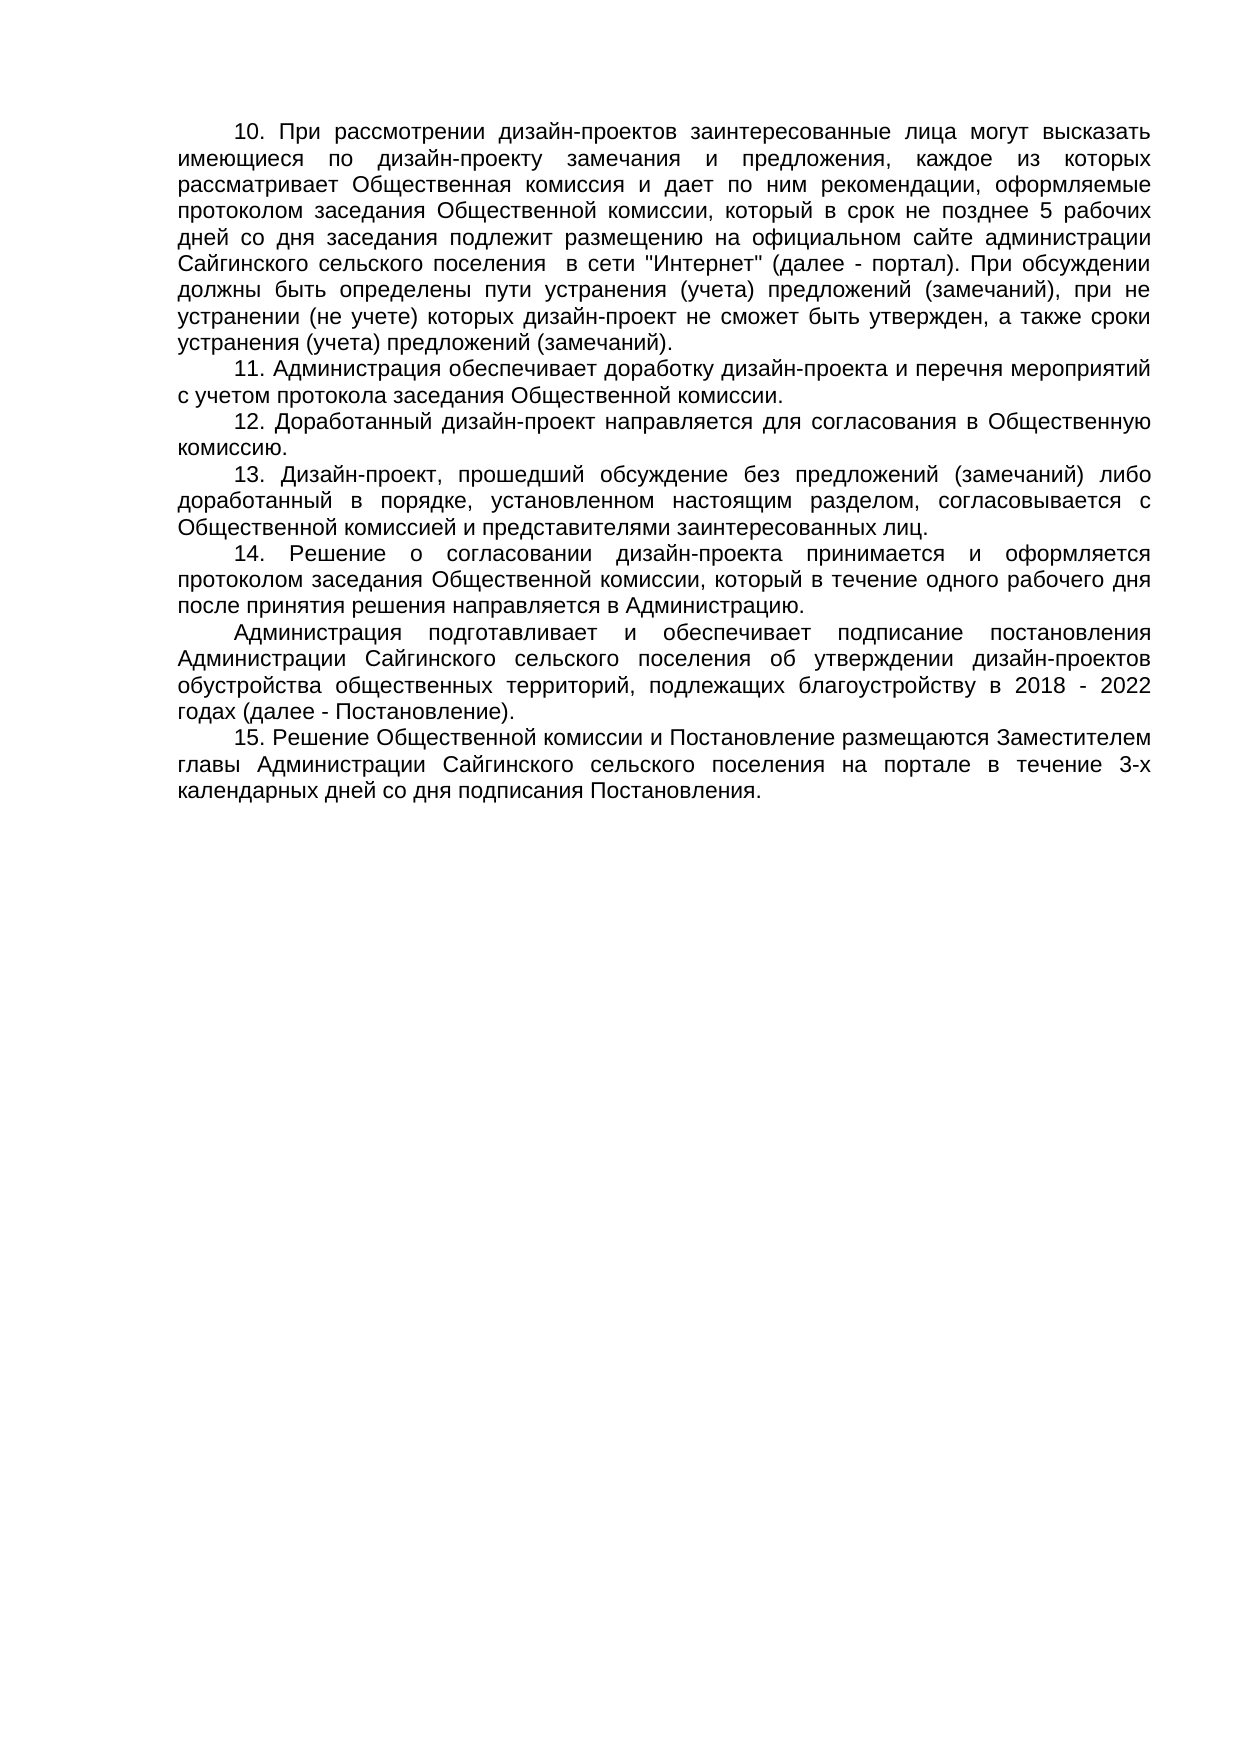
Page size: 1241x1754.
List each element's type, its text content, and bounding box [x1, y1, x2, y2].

text Администрация подготавливает и обеспечивает подписание постановления Администрации Сайгинского сельского поселения об утверждении дизайн-проектов обустройства общественных территорий, подлежащих благоустройству в 2018 - 2022 годах (далее - Постановление). [177, 619, 1152, 724]
text 10. При рассмотрении дизайн-проектов заинтересованные лица могут высказать имеющиеся по дизайн-проекту замечания и предложения, каждое из которых рассматривает Общественная комиссия и дает по ним рекомендации, оформляемые протоколом заседания Общественной комиссии, который в срок не позднее 5 рабочих дней со дня заседания подлежит размещению на официальном сайте администрации Сайгинского сельского поселения в сети "Интернет" (далее - портал). При обсуждении должны быть определены пути устранения (учета) предложений (замечаний), при не устранении (не учете) которых дизайн-проект не сможет быть утвержден, а также сроки устранения (учета) предложений (замечаний). [177, 118, 1152, 355]
text 15. Решение Общественной комиссии и Постановление размещаются Заместителем главы Администрации Сайгинского сельского поселения на портале в течение 3-х календарных дней со дня подписания Постановления. [177, 724, 1152, 803]
text 14. Решение о согласовании дизайн-проекта принимается и оформляется протоколом заседания Общественной комиссии, который в течение одного рабочего дня после принятия решения направляется в Администрацию. [177, 540, 1152, 619]
text 11. Администрация обеспечивает доработку дизайн-проекта и перечня мероприятий с учетом протокола заседания Общественной комиссии. [177, 355, 1152, 408]
text 12. Доработанный дизайн-проект направляется для согласования в Общественную комиссию. [177, 408, 1152, 461]
text 13. Дизайн-проект, прошедший обсуждение без предложений (замечаний) либо доработанный в порядке, установленном настоящим разделом, согласовывается с Общественной комиссией и представителями заинтересованных лиц. [177, 461, 1152, 540]
